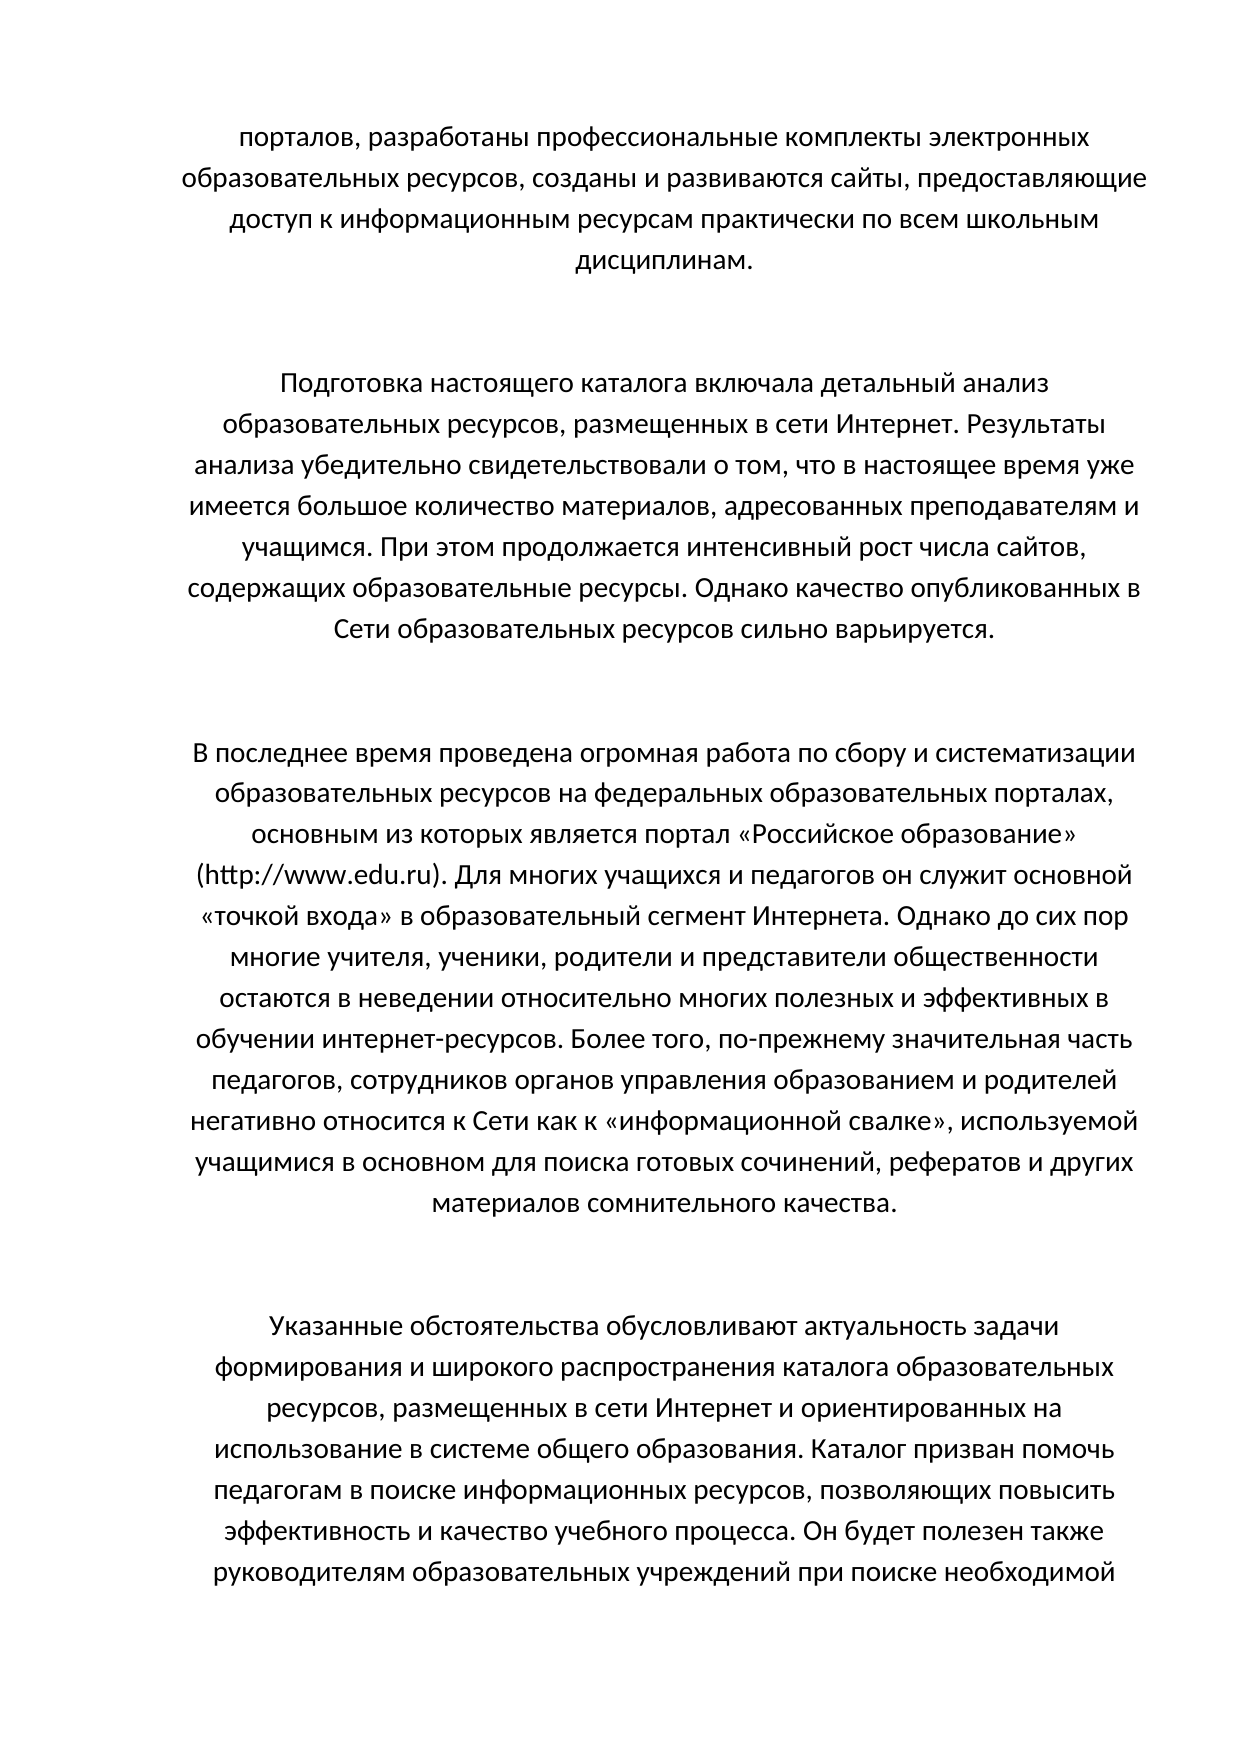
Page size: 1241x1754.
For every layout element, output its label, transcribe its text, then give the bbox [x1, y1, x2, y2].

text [177, 118, 1152, 277]
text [177, 1307, 1152, 1589]
text В последнее время проведена огромная работа по сбору и систематизации образовательных ресурсов на федеральных образовательных порталах, основным из которых является портал «Российское образование» (http://www.edu.ru). Для многих учащихся и педагогов он служит основной «точкой входа» в образовательный сегмент Интернета. Однако до сих пор многие учителя, ученики, родители и представители общественности остаются в неведении относительно многих полезных и эффективных в обучении интернет-ресурсов. Более того, по-прежнему значительная часть педагогов, сотрудников органов управления образованием и родителей негативно относится к Сети как к «информационной свалке», используемой учащимися в основном для поиска готовых сочинений, рефератов и других материалов сомнительного качества. [177, 734, 1152, 1219]
text Подготовка настоящего каталога включала детальный анализ образовательных ресурсов, размещенных в сети Интернет. Результаты анализа убедительно свидетельствовали о том, что в настоящее время уже имеется большое количество материалов, адресованных преподавателям и учащимся. При этом продолжается интенсивный рост числа сайтов, содержащих образовательные ресурсы. Однако качество опубликованных в Сети образовательных ресурсов сильно варьируется. [177, 364, 1152, 646]
